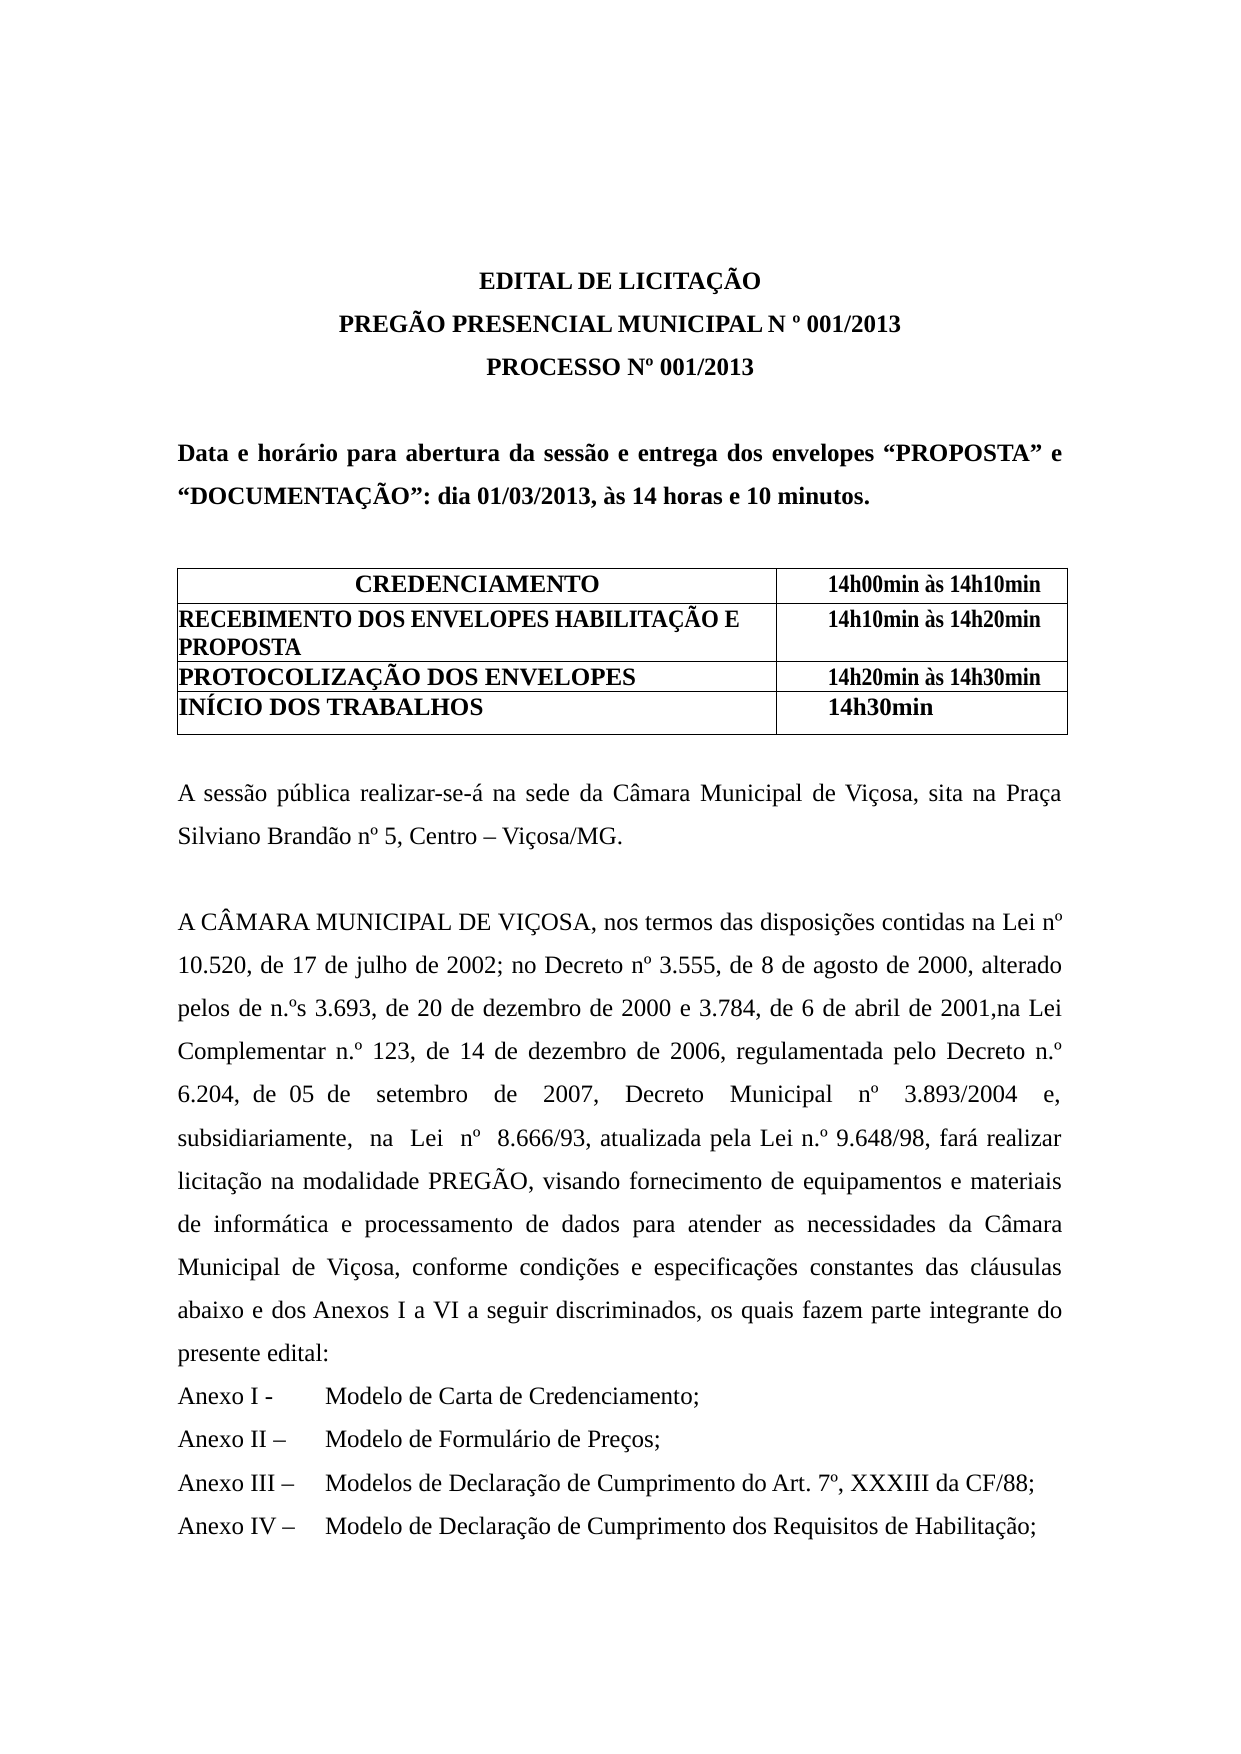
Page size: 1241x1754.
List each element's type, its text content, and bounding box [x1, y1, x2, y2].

text Anexo II – Modelo de Formulário de Preços; [177, 1424, 1063, 1453]
table_cell PROTOCOLIZAÇÃO DOS ENVELOPES [178, 662, 776, 691]
table_cell 14h10min às 14h20min [777, 604, 1067, 661]
text Data e horário para abertura da sessão e entrega dos envelopes “PROPOSTA” e “DOCUMENTAÇÃO”: dia 01/03/2013, às 14 horas e 10 minutos. [177, 438, 1063, 510]
table_cell RECEBIMENTO DOS ENVELOPES HABILITAÇÃO E PROPOSTA [178, 604, 776, 661]
text PREGÃO PRESENCIAL MUNICIPAL N º 001/2013 [177, 309, 1063, 338]
text A CÂMARA MUNICIPAL DE VIÇOSA, nos termos das disposições contidas na Lei nº 10.520, de 17 de julho de 2002; no Decreto nº 3.555, de 8 de agosto de 2000, alterado pelos de n.ºs 3.693, de 20 de dezembro de 2000 e 3.784, de 6 de abril de 2001,na Lei Complementar n.º 123, de 14 de dezembro de 2006, regulamentada pelo Decreto n.º 6.204, de 05 de setembro de 2007, Decreto Municipal nº 3.893/2004 e, subsidiariamente, na Lei nº 8.666/93, atualizada pela Lei n.º 9.648/98, fará realizar licitação na modalidade PREGÃO, visando fornecimento de equipamentos e materiais de informática e processamento de dados para atender as necessidades da Câmara Municipal de Viçosa, conforme condições e especificações constantes das cláusulas abaixo e dos Anexos I a VI a seguir discriminados, os quais fazem parte integrante do presente edital: [177, 907, 1063, 1367]
table_header 14h00min às 14h10min [777, 569, 1067, 603]
text Anexo IV – Modelo de Declaração de Cumprimento dos Requisitos de Habilitação; [177, 1511, 1063, 1539]
table_header CREDENCIAMENTO [178, 569, 776, 603]
text Anexo I - Modelo de Carta de Credenciamento; [177, 1381, 1063, 1410]
text PROCESSO Nº 001/2013 [177, 352, 1063, 381]
text Anexo III – Modelos de Declaração de Cumprimento do Art. 7º, XXXIII da CF/88; [177, 1468, 1063, 1496]
text EDITAL DE LICITAÇÃO [177, 266, 1063, 294]
text A sessão pública realizar-se-á na sede da Câmara Municipal de Viçosa, sita na Praça Silviano Brandão nº 5, Centro – Viçosa/MG. [177, 778, 1063, 849]
table_cell INÍCIO DOS TRABALHOS [178, 692, 776, 733]
table_cell 14h30min [777, 692, 1067, 733]
table_cell 14h20min às 14h30min [777, 662, 1067, 691]
